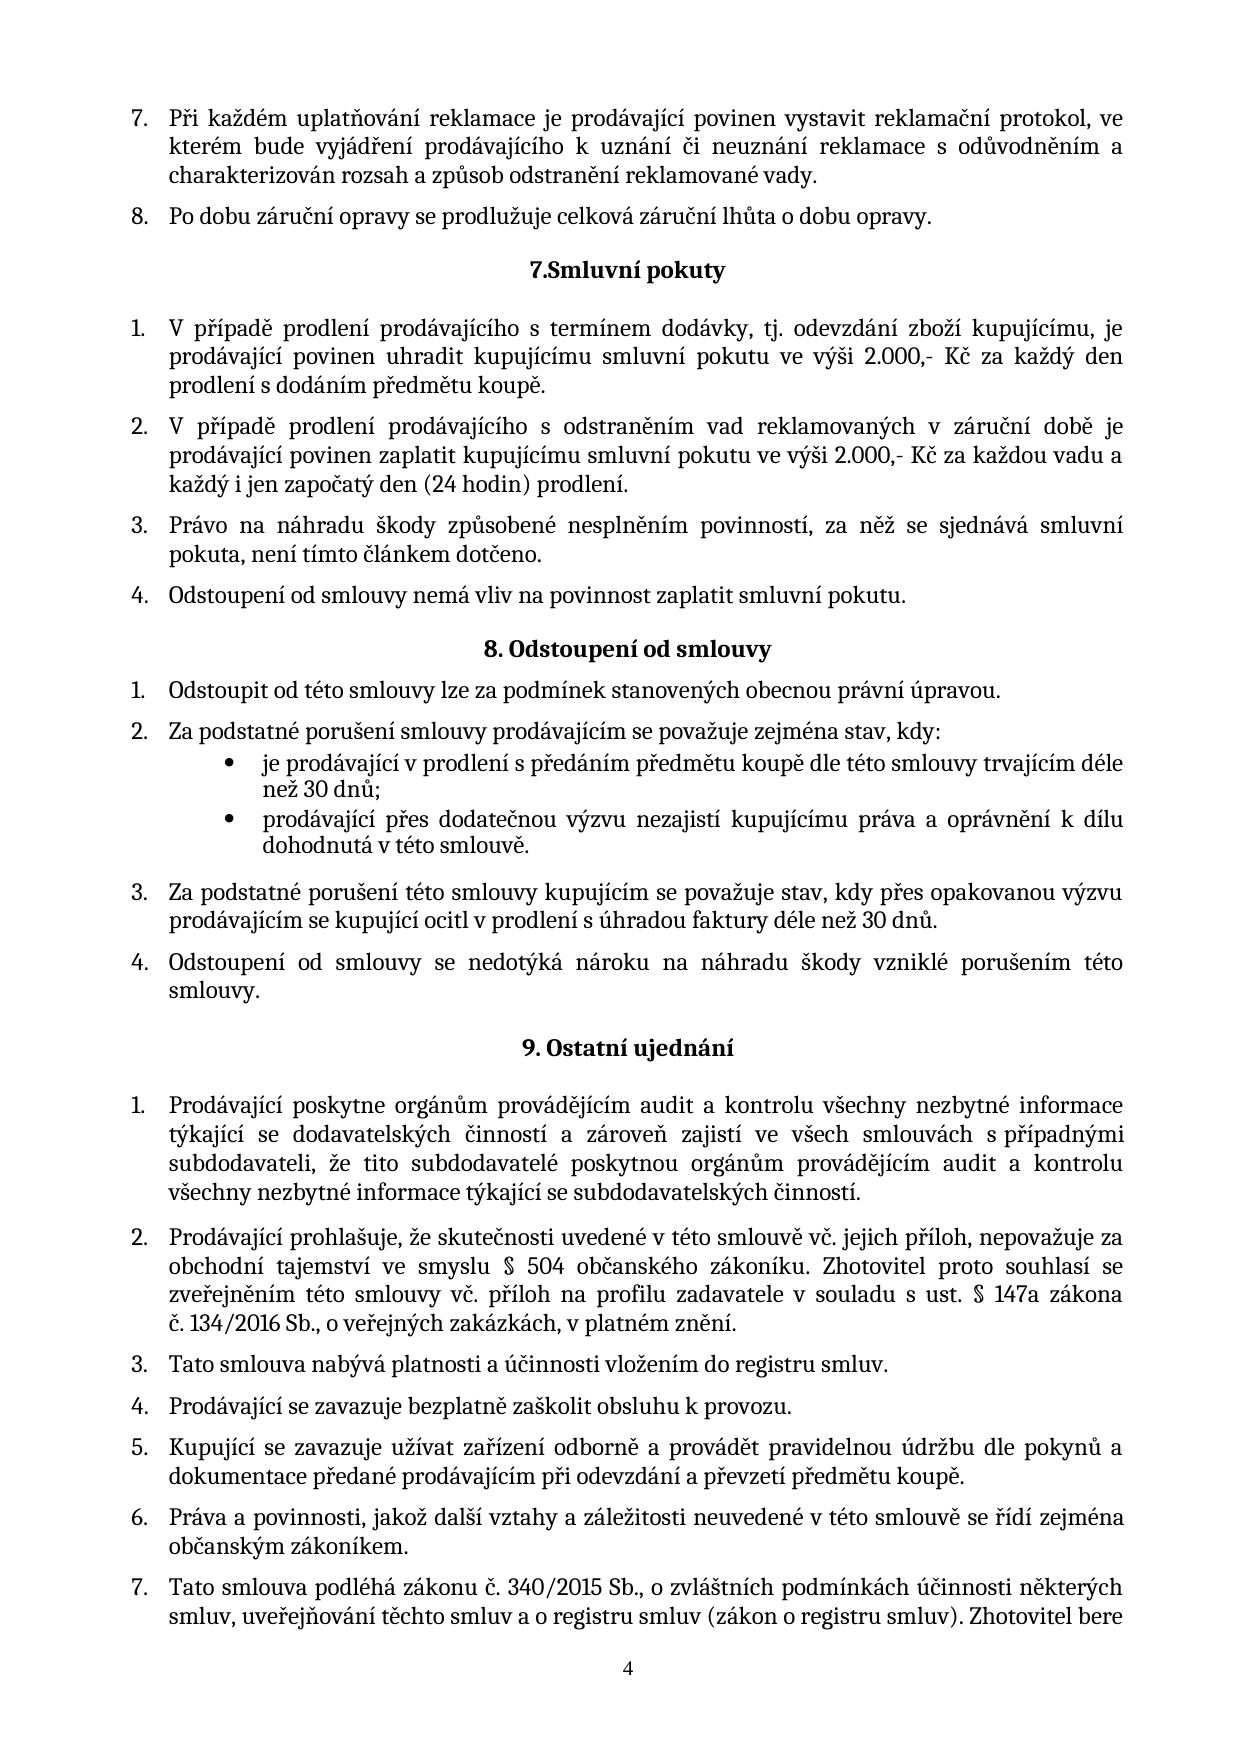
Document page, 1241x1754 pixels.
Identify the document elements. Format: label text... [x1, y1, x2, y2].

list Za podstatné porušení této smlouvy kupujícím se považuje stav, kdy přes opakovanou výzvu prodávajícím se kupující ocitl v prodlení s úhradou faktury déle než 30 dnů. [131, 877, 1124, 935]
list Odstoupení od smlouvy se nedotýká nároku na náhradu škody vzniklé porušením této smlouvy. [131, 947, 1124, 1005]
list V případě prodlení prodávajícího s termínem dodávky, tj. odevzdání zboží kupujícímu, je prodávající povinen uhradit kupujícímu smluvní pokutu ve výši 2.000,- Kč za každý den prodlení s dodáním předmětu koupě. [131, 313, 1124, 400]
list prodávající přes dodatečnou výzvu nezajistí kupujícímu práva a oprávnění k dílu dohodnutá v této smlouvě. [225, 806, 1124, 858]
list Odstoupit od této smlouvy lze za podmínek stanovených obecnou právní úpravou. [131, 676, 1124, 705]
list Prodávající se zavazuje bezplatně zaškolit obsluhu k provozu. [131, 1392, 1124, 1420]
list Právo na náhradu škody způsobené nesplněním povinností, za něž se sjednává smluvní pokuta, není tímto článkem dotčeno. [131, 511, 1124, 568]
list Za podstatné porušení smlouvy prodávajícím se považuje zejména stav, kdy: [131, 717, 1124, 746]
list Ostatní ujednání [131, 1034, 1124, 1062]
list Smluvní pokuty [131, 256, 1124, 285]
list Odstoupení od smlouvy nemá vliv na povinnost zaplatit smluvní pokutu. [131, 581, 1124, 610]
list V případě prodlení prodávajícího s odstraněním vad reklamovaných v záruční době je prodávající povinen zaplatit kupujícímu smluvní pokutu ve výši 2.000,- Kč za každou vadu a každý i jen započatý den (24 hodin) prodlení. [131, 412, 1124, 498]
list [131, 1573, 1124, 1630]
list Prodávající poskytne orgánům provádějícím audit a kontrolu všechny nezbytné informace týkající se dodavatelských činností a zároveň zajistí ve všech smlouvách s případnými subdodavateli, že tito subdodavatelé poskytnou orgánům provádějícím audit a kontrolu všechny nezbytné informace týkající se subdodavatelských činností. [131, 1091, 1124, 1206]
list Po dobu záruční opravy se prodlužuje celková záruční lhůta o dobu opravy. [131, 202, 1124, 231]
list Kupující se zavazuje užívat zařízení odborně a provádět pravidelnou údržbu dle pokynů a dokumentace předané prodávajícím při odevzdání a převzetí předmětu koupě. [131, 1433, 1124, 1490]
list Prodávající prohlašuje, že skutečnosti uvedené v této smlouvě vč. jejich příloh, nepovažuje za obchodní tajemství ve smyslu § 504 občanského zákoníku. Zhotovitel proto souhlasí se zveřejněním této smlouvy vč. příloh na profilu zadavatele v souladu s ust. § 147a zákona č. 134/2016 Sb., o veřejných zakázkách, v platném znění. [131, 1223, 1124, 1338]
list Odstoupení od smlouvy [131, 635, 1124, 663]
list Při každém uplatňování reklamace je prodávající povinen vystavit reklamační protokol, ve kterém bude vyjádření prodávajícího k uznání či neuznání reklamace s odůvodněním a charakterizován rozsah a způsob odstranění reklamované vady. [131, 103, 1124, 190]
list Tato smlouva nabývá platnosti a účinnosti vložením do registru smluv. [131, 1350, 1124, 1379]
list je prodávající v prodlení s předáním předmětu koupě dle této smlouvy trvajícím déle než 30 dnů; [225, 750, 1124, 802]
list Práva a povinnosti, jakož další vztahy a záležitosti neuvedené v této smlouvě se řídí zejména občanským zákoníkem. [131, 1503, 1124, 1560]
